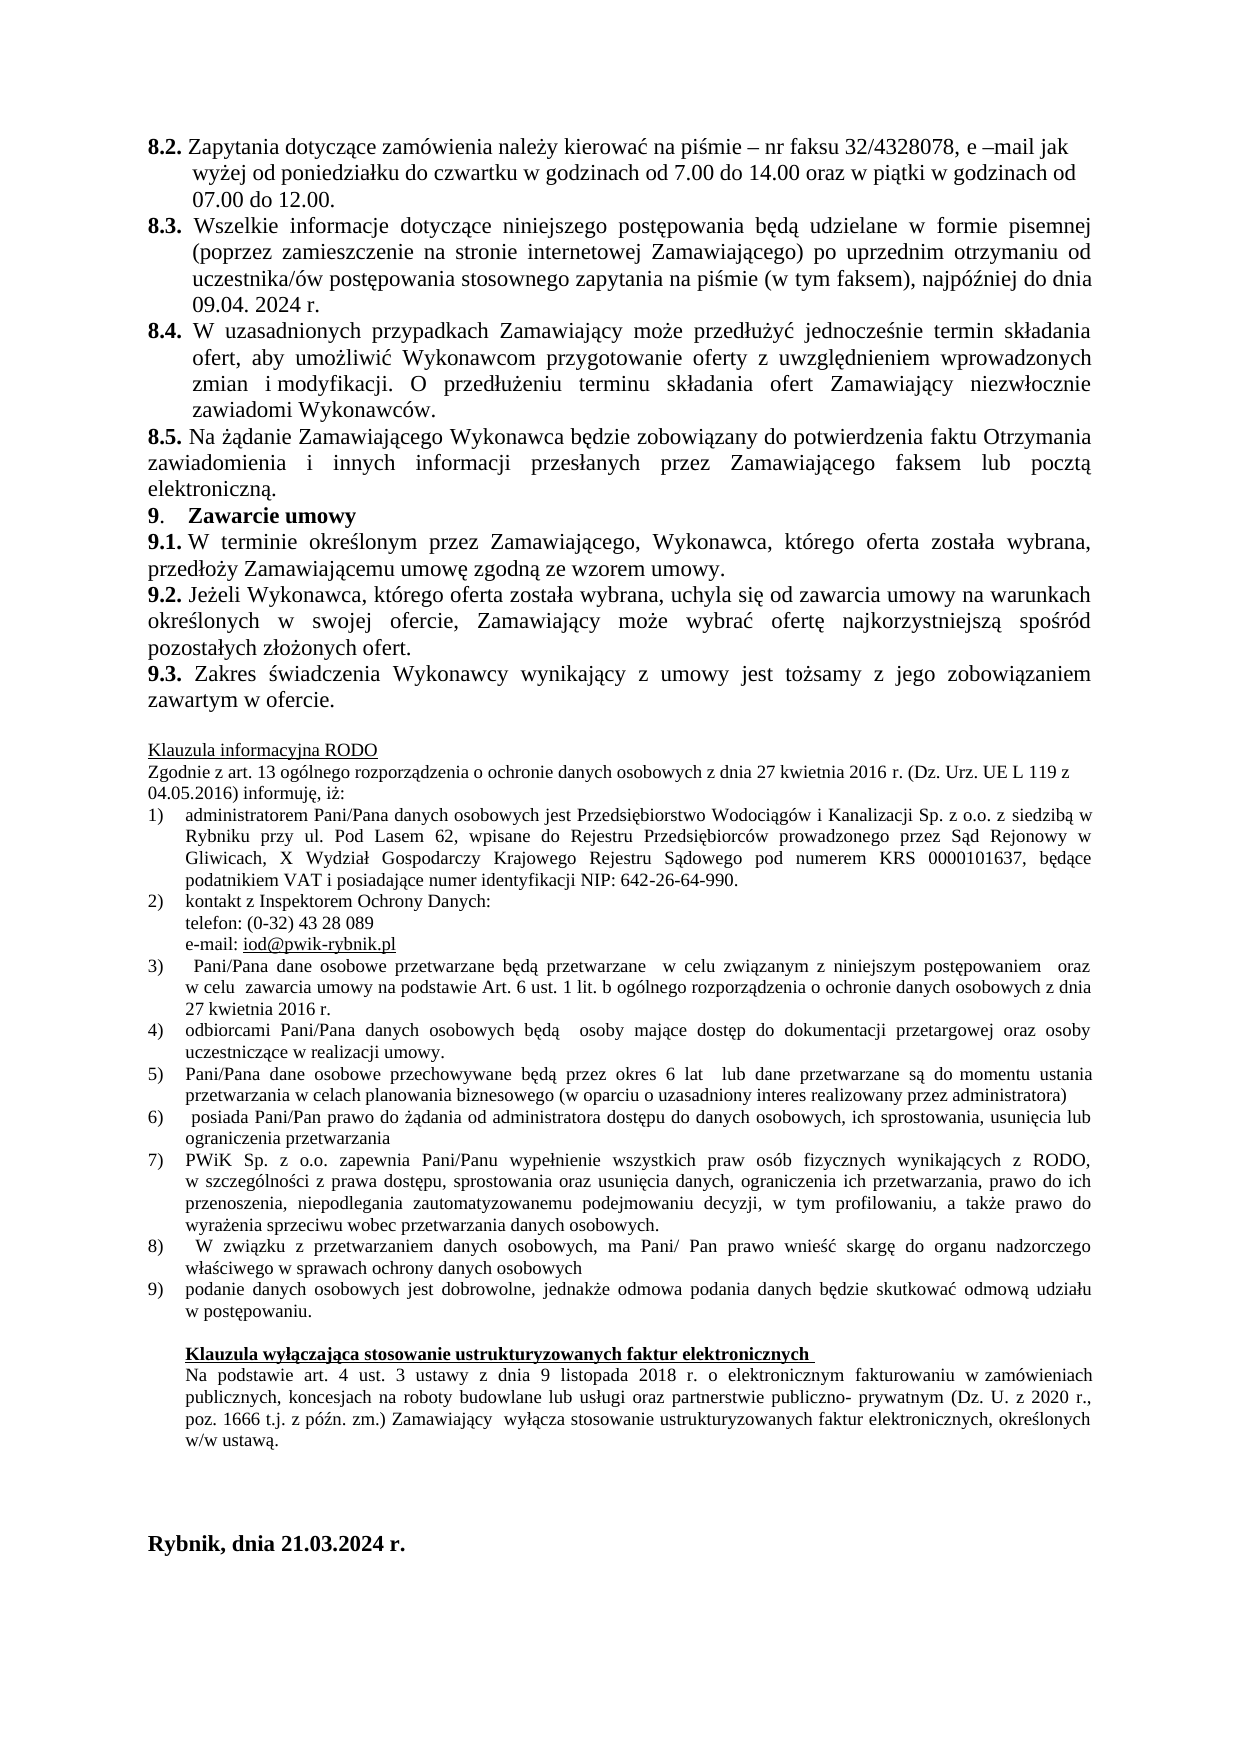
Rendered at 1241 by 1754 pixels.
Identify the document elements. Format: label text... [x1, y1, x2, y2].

text 8.4. W uzasadnionych przypadkach Zamawiający może przedłużyć jednocześnie termin składania ofert, aby umożliwić Wykonawcom przygotowanie oferty z uwzględnieniem wprowadzonych zmian i modyfikacji. O przedłużeniu terminu składania ofert Zamawiający niezwłocznie zawiadomi Wykonawców. [148, 317, 1093, 423]
text 8.3. Wszelkie informacje dotyczące niniejszego postępowania będą udzielane w formie pisemnej (poprzez zamieszczenie na stronie internetowej Zamawiającego) po uprzednim otrzymaniu od uczestnika/ów postępowania stosownego zapytania na piśmie (w tym faksem), najpóźniej do dnia 09.04. 2024 r. [148, 212, 1093, 317]
text 9.2. Jeżeli Wykonawca, którego oferta została wybrana, uchyla się od zawarcia umowy na warunkach określonych w swojej ofercie, Zamawiający może wybrać ofertę najkorzystniejszą spośród pozostałych złożonych ofert. [148, 581, 1093, 660]
list kontakt z Inspektorem Ochrony Danych: [148, 890, 1093, 912]
list telefon: (0-32) 43 28 089 [148, 912, 1093, 933]
list W związku z przetwarzaniem danych osobowych, ma Pani/ Pan prawo wnieść skargę do organu nadzorczego właściwego w sprawach ochrony danych osobowych [148, 1235, 1093, 1278]
list Pani/Pana dane osobowe przechowywane będą przez okres 6 lat lub dane przetwarzane są do momentu ustania przetwarzania w celach planowania biznesowego (w oparciu o uzasadniony interes realizowany przez administratora) [148, 1062, 1093, 1106]
text 8.2. Zapytania dotyczące zamówienia należy kierować na piśmie – nr faksu 32/4328078, e –mail jak wyżej od poniedziałku do czwartku w godzinach od 7.00 do 14.00 oraz w piątki w godzinach od 07.00 do 12.00. [148, 133, 1093, 212]
text 9.3. Zakres świadczenia Wykonawcy wynikający z umowy jest tożsamy z jego zobowiązaniem zawartym w ofercie. [148, 660, 1093, 713]
list Zgodnie z art. 13 ogólnego rozporządzenia o ochronie danych osobowych z dnia 27 kwietnia 2016 r. (Dz. Urz. UE L 119 z 04.05.2016) informuję, iż: [148, 761, 1093, 804]
list Pani/Pana dane osobowe przetwarzane będą przetwarzane w celu związanym z niniejszym postępowaniem oraz w celu zawarcia umowy na podstawie Art. 6 ust. 1 lit. b ogólnego rozporządzenia o ochronie danych osobowych z dnia 27 kwietnia 2016 r. [148, 955, 1093, 1019]
list podanie danych osobowych jest dobrowolne, jednakże odmowa podania danych będzie skutkować odmową udziału w postępowaniu. [148, 1278, 1093, 1321]
text Rybnik, dnia 21.03.2024 r. [148, 1530, 1093, 1556]
text Klauzula wyłączająca stosowanie ustrukturyzowanych faktur elektronicznych [185, 1343, 1093, 1364]
text 8.5. Na żądanie Zamawiającego Wykonawca będzie zobowiązany do potwierdzenia faktu Otrzymania zawiadomienia i innych informacji przesłanych przez Zamawiającego faksem lub pocztą elektroniczną. [148, 423, 1093, 502]
list PWiK Sp. z o.o. zapewnia Pani/Panu wypełnienie wszystkich praw osób fizycznych wynikających z RODO, w szczególności z prawa dostępu, sprostowania oraz usunięcia danych, ograniczenia ich przetwarzania, prawo do ich przenoszenia, niepodlegania zautomatyzowanemu podejmowaniu decyzji, w tym profilowaniu, a także prawo do wyrażenia sprzeciwu wobec przetwarzania danych osobowych. [148, 1149, 1093, 1235]
list administratorem Pani/Pana danych osobowych jest Przedsiębiorstwo Wodociągów i Kanalizacji Sp. z o.o. z siedzibą w Rybniku przy ul. Pod Lasem 62, wpisane do Rejestru Przedsiębiorców prowadzonego przez Sąd Rejonowy w Gliwicach, X Wydział Gospodarczy Krajowego Rejestru Sądowego pod numerem KRS 0000101637, będące podatnikiem VAT i posiadające numer identyfikacji NIP: 642-26-64-990. [148, 804, 1093, 890]
text 9.1. W terminie określonym przez Zamawiającego, Wykonawca, którego oferta została wybrana, przedłoży Zamawiającemu umowę zgodną ze wzorem umowy. [148, 528, 1093, 581]
text 9. Zawarcie umowy [148, 502, 1093, 528]
list odbiorcami Pani/Pana danych osobowych będą osoby mające dostęp do dokumentacji przetargowej oraz osoby uczestniczące w realizacji umowy. [148, 1019, 1093, 1062]
text Na podstawie art. 4 ust. 3 ustawy z dnia 9 listopada 2018 r. o elektronicznym fakturowaniu w zamówieniach publicznych, koncesjach na roboty budowlane lub usługi oraz partnerstwie publiczno- prywatnym (Dz. U. z 2020 r., poz. 1666 t.j. z późn. zm.) Zamawiający wyłącza stosowanie ustrukturyzowanych faktur elektronicznych, określonych w/w ustawą. [185, 1364, 1093, 1451]
list posiada Pani/Pan prawo do żądania od administratora dostępu do danych osobowych, ich sprostowania, usunięcia lub ograniczenia przetwarzania [148, 1106, 1093, 1149]
list e-mail: iod@pwik-rybnik.pl [148, 933, 1093, 955]
text Klauzula informacyjna RODO [148, 739, 1093, 761]
